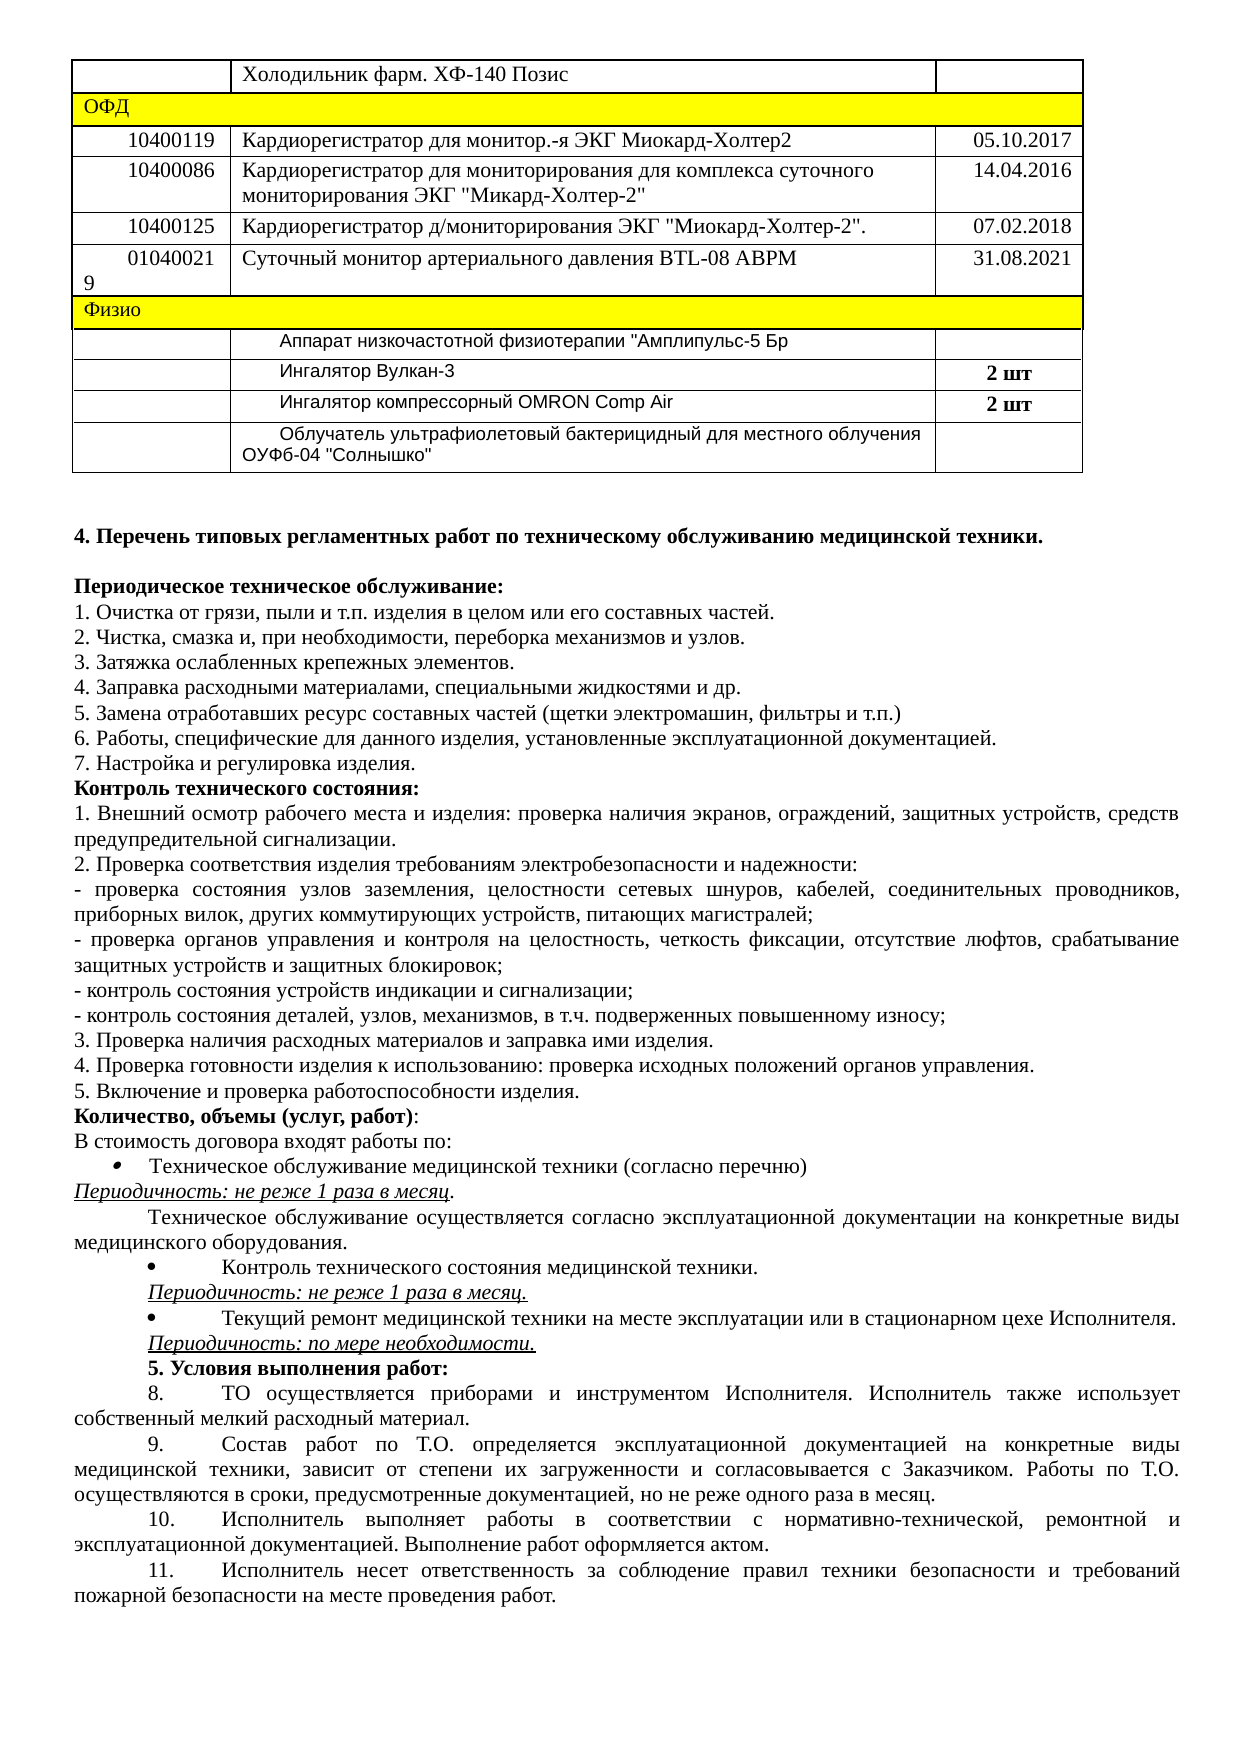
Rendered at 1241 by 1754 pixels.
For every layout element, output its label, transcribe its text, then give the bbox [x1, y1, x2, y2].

text 5. Замена отработавших ресурс составных частей (щетки электромашин, фильтры и т.п.) [74, 699, 1181, 725]
table_cell 010400219 [73, 245, 230, 295]
table_cell 10400086 [73, 157, 230, 212]
list Исполнитель несет ответственность за соблюдение правил техники безопасности и требований пожарной безопасности на месте проведения работ. [74, 1557, 1181, 1607]
table_cell [73, 61, 230, 92]
text - проверка состояния узлов заземления, целостности сетевых шнуров, кабелей, соединительных проводников, приборных вилок, других коммутирующих устройств, питающих магистралей; [74, 876, 1181, 926]
text 5. Условия выполнения работ: [74, 1355, 1181, 1380]
text Количество, объемы (услуг, работ): [74, 1103, 1181, 1128]
table_cell [936, 328, 1082, 359]
table_cell 10400125 [73, 213, 230, 243]
text В стоимость договора входят работы по: [74, 1128, 1181, 1153]
text 4. Заправка расходными материалами, специальными жидкостями и др. [74, 674, 1181, 699]
table_cell Аппарат низкочастотной физиотерапии "Амплипульс-5 Бр [231, 330, 935, 359]
table_cell [73, 329, 230, 359]
table_cell Холодильник фарм. ХФ-140 Позис [232, 61, 935, 92]
table_cell 31.08.2021 [936, 245, 1082, 295]
table_cell 10400119 [73, 127, 230, 156]
table_cell 2 шт [936, 359, 1082, 390]
text Периодичность: не реже 1 раза в месяц. [74, 1279, 1181, 1304]
table_cell 2 шт [936, 390, 1082, 422]
text Техническое обслуживание осуществляется согласно эксплуатационной документации на конкретные виды медицинского оборудования. [74, 1204, 1181, 1254]
text - контроль состояния устройств индикации и сигнализации; [74, 977, 1181, 1002]
text 2. Чистка, смазка и, при необходимости, переборка механизмов и узлов. [74, 624, 1181, 649]
text - контроль состояния деталей, узлов, механизмов, в т.ч. подверженных повышенному износу; [74, 1002, 1181, 1027]
table_cell [73, 423, 230, 472]
text Периодичность: по мере необходимости. [74, 1330, 1181, 1355]
text 1. Внешний осмотр рабочего места и изделия: проверка наличия экранов, ограждений, защитных устройств, средств предупредительной сигнализации. [74, 800, 1181, 851]
table_cell [937, 61, 1082, 92]
list Текущий ремонт медицинской техники на месте эксплуатации или в стационарном цехе Исполнителя. [74, 1304, 1181, 1330]
text - проверка органов управления и контроля на целостность, четкость фиксации, отсутствие люфтов, срабатывание защитных устройств и защитных блокировок; [74, 926, 1181, 977]
table_cell ОФД [73, 94, 1082, 125]
table_cell 05.10.2017 [936, 127, 1082, 156]
text 5. Включение и проверка работоспособности изделия. [74, 1078, 1181, 1103]
table_cell 07.02.2018 [936, 213, 1082, 243]
table_cell Суточный монитор артериального давления BTL-08 ABPM [231, 245, 935, 295]
table_cell [936, 422, 1082, 472]
text 4. Перечень типовых регламентных работ по техническому обслуживанию медицинской техники. [74, 523, 1181, 548]
text 1. Очистка от грязи, пыли и т.п. изделия в целом или его составных частей. [74, 599, 1181, 624]
text 2. Проверка соответствия изделия требованиям электробезопасности и надежности: [74, 851, 1181, 876]
list Контроль технического состояния медицинской техники. [74, 1254, 1181, 1279]
table_cell Кардиорегистратор д/мониторирования ЭКГ "Миокард-Холтер-2". [231, 213, 935, 243]
text 3. Затяжка ослабленных крепежных элементов. [74, 649, 1181, 674]
list Состав работ по Т.О. определяется эксплуатационной документацией на конкретные виды медицинской техники, зависит от степени их загруженности и согласовывается с Заказчиком. Работы по Т.О. осуществляются в сроки, предусмотренные документацией, но не реже одного раза в месяц. [74, 1431, 1181, 1506]
text 3. Проверка наличия расходных материалов и заправка ими изделия. [74, 1027, 1181, 1052]
table_cell [73, 360, 230, 390]
table_cell [73, 391, 230, 422]
table_cell Физио [73, 297, 1082, 328]
table_cell Ингалятор компрессорный OMRON Comp Air [231, 391, 935, 422]
text 4. Проверка готовности изделия к использованию: проверка исходных положений органов управления. [74, 1052, 1181, 1078]
text Периодичность: не реже 1 раза в месяц. [74, 1178, 1181, 1204]
table_cell Облучатель ультрафиолетовый бактерицидный для местного облучения ОУФб-04 "Солнышко" [231, 423, 935, 472]
text Периодическое техническое обслуживание: [74, 573, 1181, 599]
list Техническое обслуживание медицинской техники (согласно перечню) [111, 1153, 1181, 1178]
table_cell 14.04.2016 [936, 157, 1082, 212]
text Контроль технического состояния: [74, 775, 1181, 800]
list ТО осуществляется приборами и инструментом Исполнителя. Исполнитель также использует собственный мелкий расходный материал. [74, 1380, 1181, 1431]
list Исполнитель выполняет работы в соответствии с нормативно-технической, ремонтной и эксплуатационной документацией. Выполнение работ оформляется актом. [74, 1506, 1181, 1557]
text 7. Настройка и регулировка изделия. [74, 750, 1181, 775]
table_cell Ингалятор Вулкан-3 [231, 360, 935, 390]
table_cell Кардиорегистратор для монитор.-я ЭКГ Миокард-Холтер2 [231, 127, 935, 156]
table_cell Кардиорегистратор для мониторирования для комплекса суточного мониторирования ЭКГ "Микард-Холтер-2" [231, 157, 935, 212]
text 6. Работы, специфические для данного изделия, установленные эксплуатационной документацией. [74, 725, 1181, 750]
